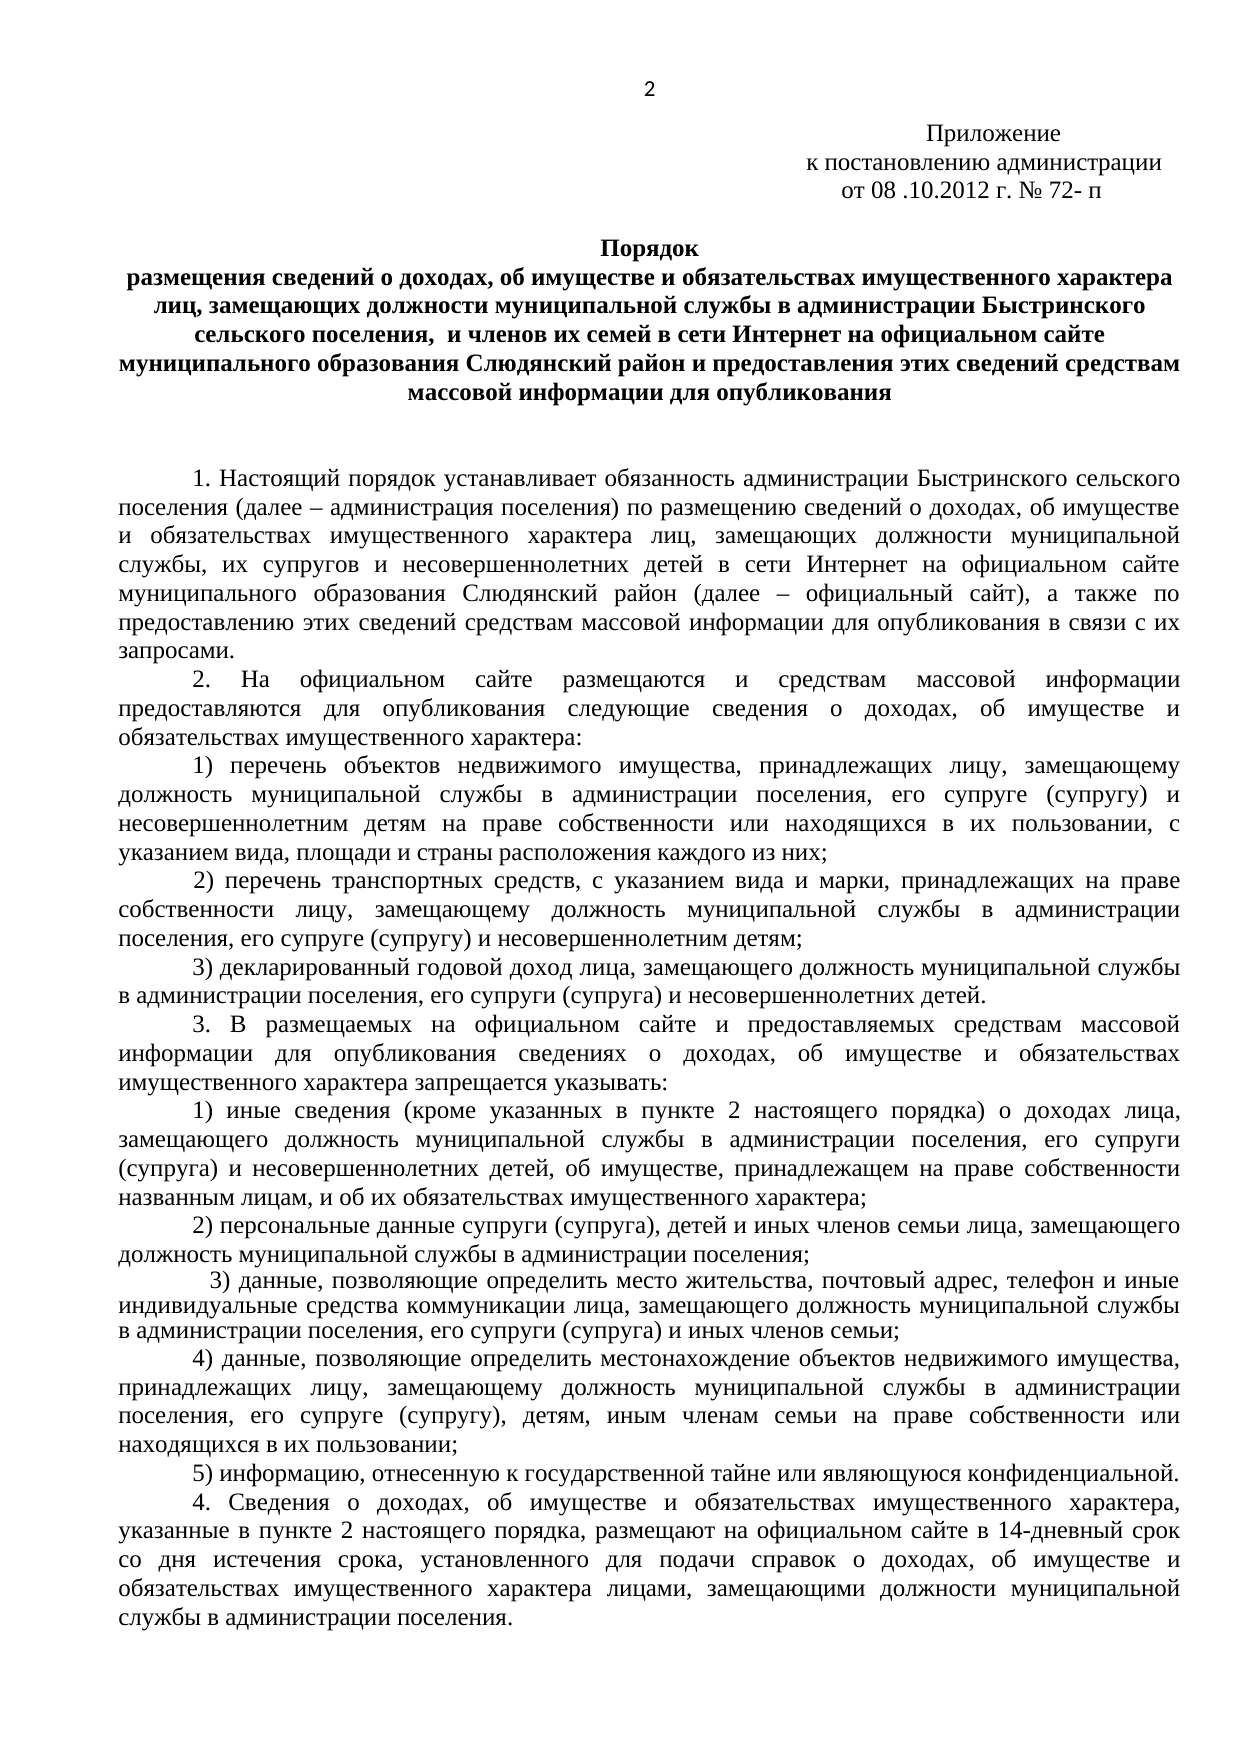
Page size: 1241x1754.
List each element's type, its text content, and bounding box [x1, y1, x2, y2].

text 2) перечень транспортных средств, с указанием вида и марки, принадлежащих на праве собственности лицу, замещающему должность муниципальной службы в администрации поселения, его супруге (супругу) и несовершеннолетним детям; [118, 866, 1181, 952]
text 3) данные, позволяющие определить место жительства, почтовый адрес, телефон и иные индивидуальные средства коммуникации лица, замещающего должность муниципальной службы в администрации поселения, его супруги (супруга) и иных членов семьи; [118, 1268, 1181, 1343]
text 5) информацию, отнесенную к государственной тайне или являющуюся конфиденциальной. [118, 1458, 1181, 1487]
title размещения сведений о доходах, об имуществе и обязательствах имущественного характера лиц, замещающих должности муниципальной службы в администрации Быстринского сельского поселения, и членов их семей в сети Интернет на официальном сайте муниципального образования Слюдянский район и предоставления этих сведений средствам массовой информации для опубликования [118, 262, 1181, 406]
text 4. Сведения о доходах, об имуществе и обязательствах имущественного характера, указанные в пункте 2 настоящего порядка, размещают на официальном сайте в 14-дневный срок со дня истечения срока, установленного для подачи справок о доходах, об имуществе и обязательствах имущественного характера лицами, замещающими должности муниципальной службы в администрации поселения. [118, 1487, 1181, 1631]
text 4) данные, позволяющие определить местонахождение объектов недвижимого имущества, принадлежащих лицу, замещающему должность муниципальной службы в администрации поселения, его супруге (супругу), детям, иным членам семьи на праве собственности или находящихся в их пользовании; [118, 1343, 1181, 1458]
text к постановлению администрации [606, 147, 1181, 176]
text 2) персональные данные супруги (супруга), детей и иных членов семьи лица, замещающего должность муниципальной службы в администрации поселения; [118, 1211, 1181, 1268]
text Приложение [606, 118, 1181, 147]
text 1. Настоящий порядок устанавливает обязанность администрации Быстринского сельского поселения (далее – администрация поселения) по размещению сведений о доходах, об имуществе и обязательствах имущественного характера лиц, замещающих должности муниципальной службы, их супругов и несовершеннолетних детей в сети Интернет на официальном сайте муниципального образования Слюдянский район (далее – официальный сайт), а также по предоставлению этих сведений средствам массовой информации для опубликования в связи с их запросами. [118, 463, 1181, 664]
text от 08 .10.2012 г. № 72- п [606, 176, 1181, 204]
title Порядок [118, 233, 1181, 262]
text 3. В размещаемых на официальном сайте и предоставляемых средствам массовой информации для опубликования сведениях о доходах, об имуществе и обязательствах имущественного характера запрещается указывать: [118, 1009, 1181, 1096]
text 1) иные сведения (кроме указанных в пункте 2 настоящего порядка) о доходах лица, замещающего должность муниципальной службы в администрации поселения, его супруги (супруга) и несовершеннолетних детей, об имуществе, принадлежащем на праве собственности названным лицам, и об их обязательствах имущественного характера; [118, 1096, 1181, 1211]
text 2. На официальном сайте размещаются и средствам массовой информации предоставляются для опубликования следующие сведения о доходах, об имуществе и обязательствах имущественного характера: [118, 664, 1181, 751]
text 1) перечень объектов недвижимого имущества, принадлежащих лицу, замещающему должность муниципальной службы в администрации поселения, его супруге (супругу) и несовершеннолетним детям на праве собственности или находящихся в их пользовании, с указанием вида, площади и страны расположения каждого из них; [118, 751, 1181, 866]
text 3) декларированный годовой доход лица, замещающего должность муниципальной службы в администрации поселения, его супруги (супруга) и несовершеннолетних детей. [118, 952, 1181, 1009]
